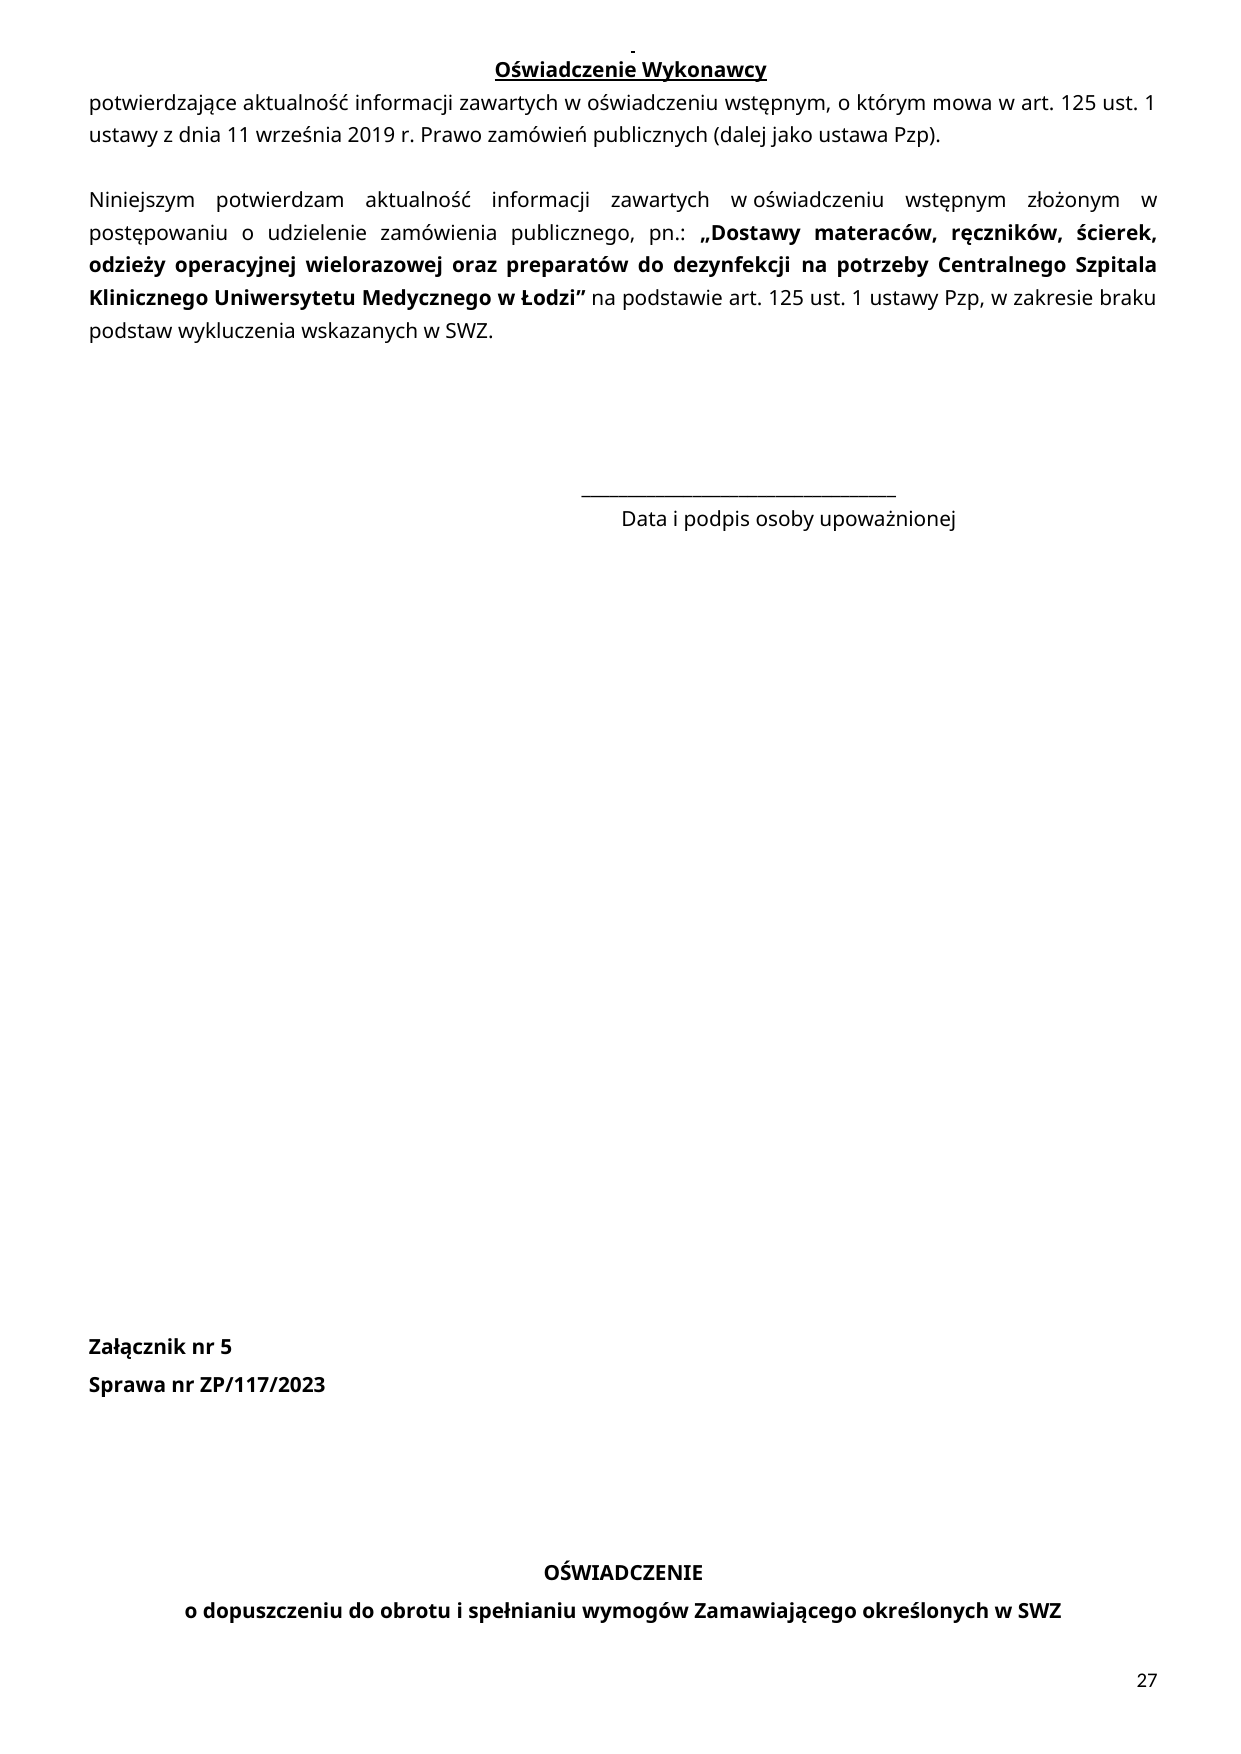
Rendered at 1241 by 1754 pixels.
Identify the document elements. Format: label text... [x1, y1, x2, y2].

text Załącznik nr 5 [89, 1332, 1157, 1361]
text Niniejszym potwierdzam aktualność informacji zawartych w oświadczeniu wstępnym złożonym w postępowaniu o udzielenie zamówienia publicznego, pn.: „Dostawy materaców, ręczników, ścierek, odzieży operacyjnej wielorazowej oraz preparatów do dezynfekcji na potrzeby Centralnego Szpitala Klinicznego Uniwersytetu Medycznego w Łodzi” na podstawie art. 125 ust. 1 ustawy Pzp, w zakresie braku podstaw wykluczenia wskazanych w SWZ. [89, 185, 1157, 344]
text Sprawa nr ZP/117/2023 [89, 1370, 1157, 1398]
text Oświadczenie Wykonawcy [103, 55, 1157, 83]
text o dopuszczeniu do obrotu i spełnianiu wymogów Zamawiającego określonych w SWZ [89, 1596, 1157, 1624]
text OŚWIADCZENIE [89, 1558, 1157, 1587]
text __________________________________ [502, 472, 1157, 500]
text Data i podpis osoby upoważnionej [531, 504, 1157, 533]
text potwierdzające aktualność informacji zawartych w oświadczeniu wstępnym, o którym mowa w art. 125 ust. 1 ustawy z dnia 11 września 2019 r. Prawo zamówień publicznych (dalej jako ustawa Pzp). [89, 88, 1157, 149]
